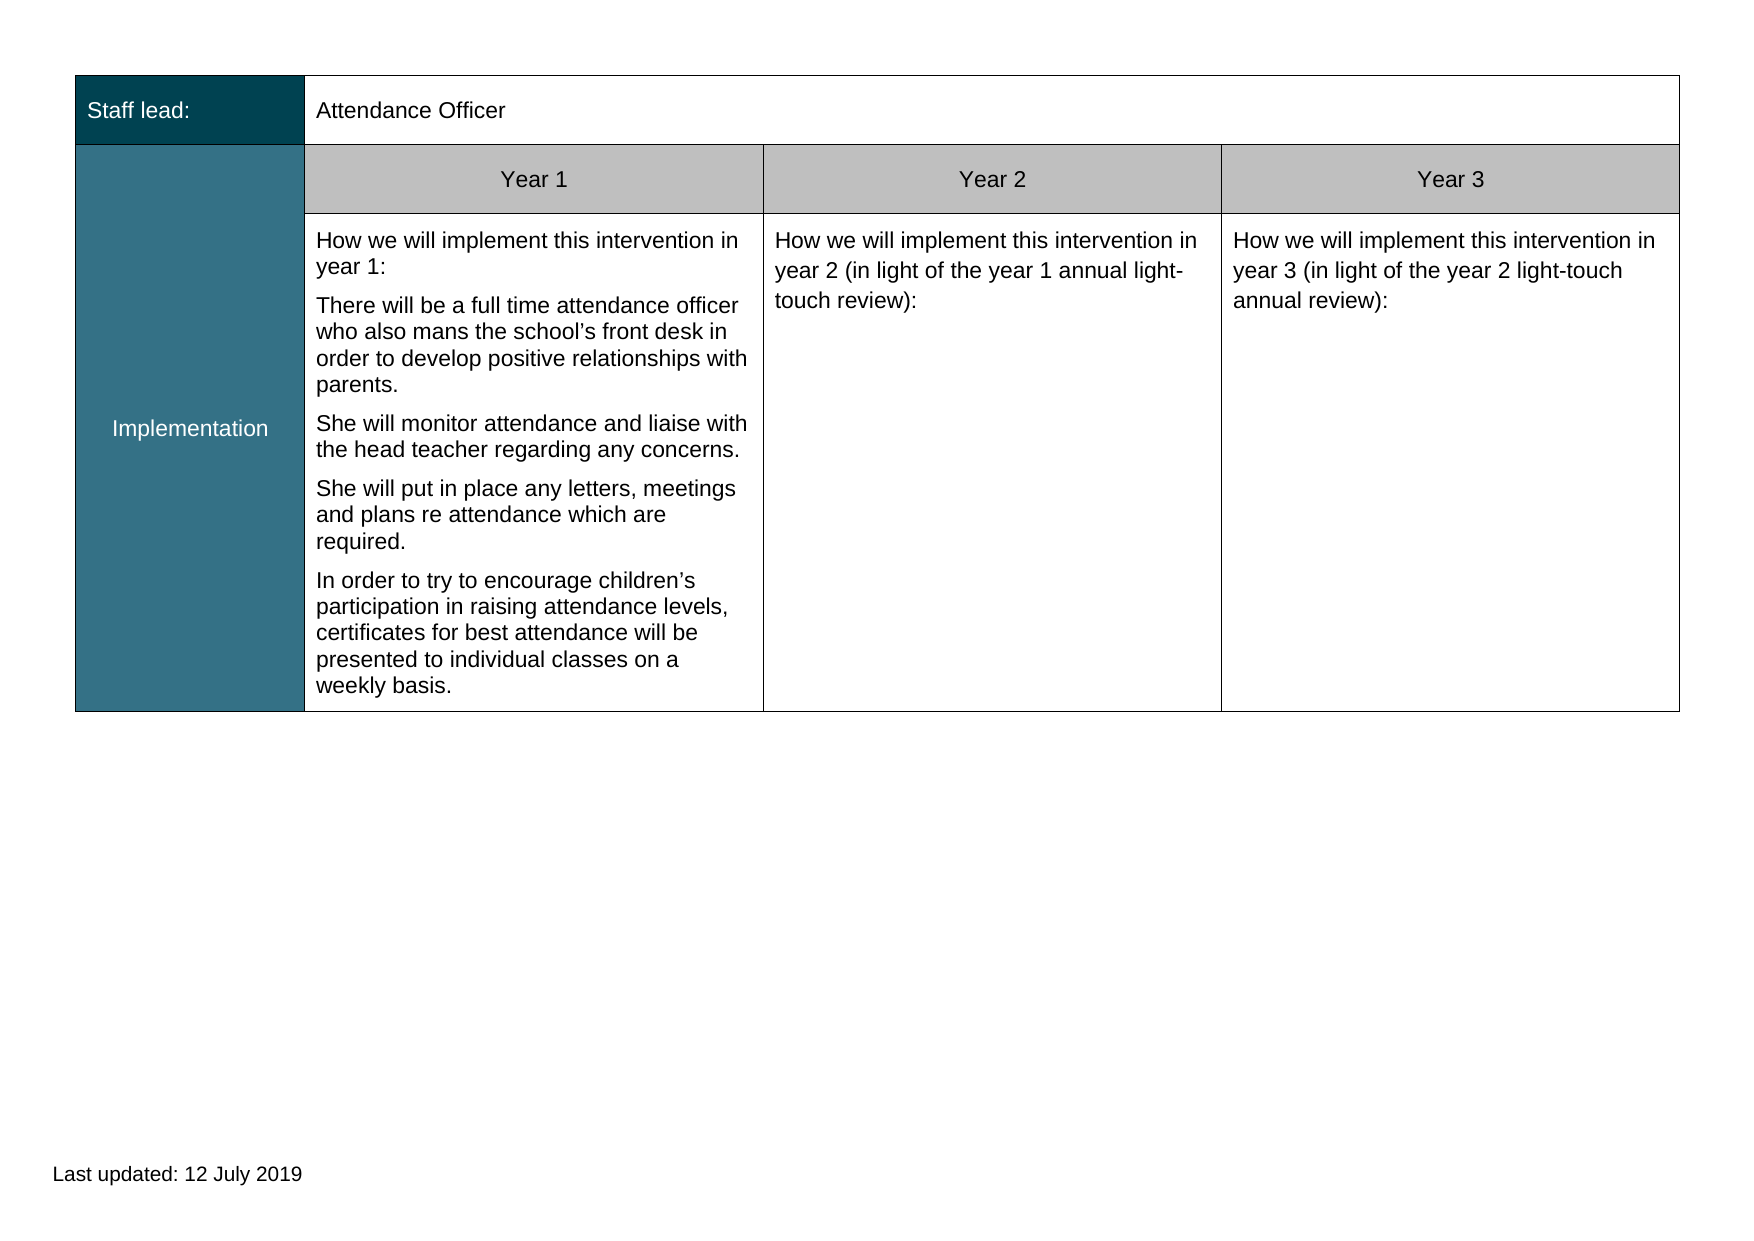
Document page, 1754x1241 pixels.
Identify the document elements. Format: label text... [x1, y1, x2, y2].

table_cell Staff lead: [76, 76, 304, 144]
table_cell How we will implement this intervention in year 2 (in light of the year 1 annual light-touch review): [764, 214, 1221, 711]
table_cell Year 2 [764, 145, 1221, 213]
table_cell Year 3 [1222, 145, 1679, 213]
table_cell Implementation [76, 145, 304, 711]
table_cell Attendance Officer [305, 76, 1679, 144]
table_cell Year 1 [305, 145, 763, 213]
table_cell How we will implement this intervention in year 3 (in light of the year 2 light-touch annual review): [1222, 214, 1679, 711]
table_cell How we will implement this intervention in year 1: There will be a full time attendance officer who also mans the school’s front desk in order to develop positive relationships with parents. She will monitor attendance and liaise with the head teacher regarding any concerns. She will put in place any letters, meetings and plans re attendance which are required. In order to try to encourage children’s participation in raising attendance levels, certificates for best attendance will be presented to individual classes on a weekly basis. [305, 214, 763, 711]
